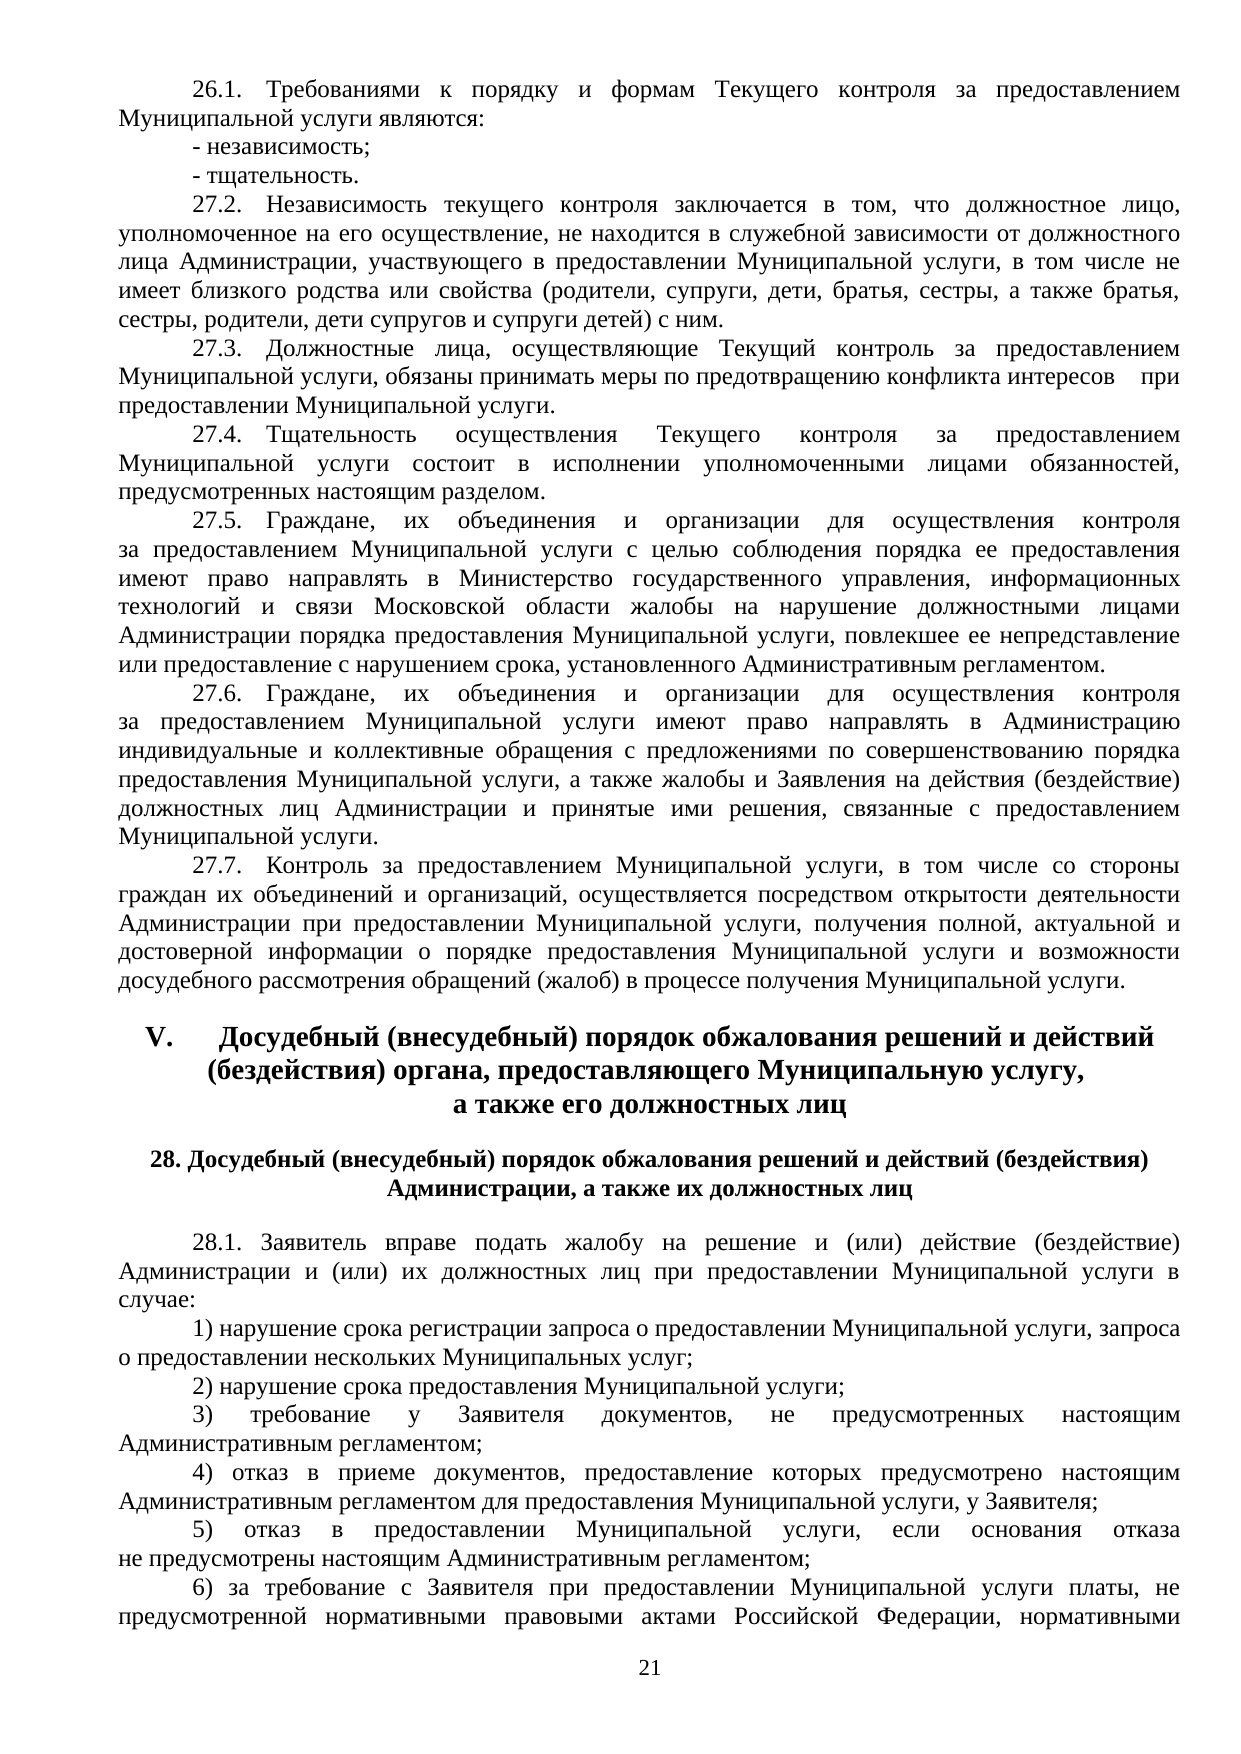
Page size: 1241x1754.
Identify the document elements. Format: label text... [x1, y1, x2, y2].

list Требованиями к порядку и формам Текущего контроля за предоставлением Муниципальной услуги являются: [118, 74, 1181, 131]
text 2) нарушение срока предоставления Муниципальной услуги; [118, 1371, 1181, 1399]
list Граждане, их объединения и организации для осуществления контроля за предоставлением Муниципальной услуги имеют право направлять в Администрацию индивидуальные и коллективные обращения с предложениями по совершенствованию порядка предоставления Муниципальной услуги, а также жалобы и Заявления на действия (бездействие) должностных лиц Администрации и принятые ими решения, связанные с предоставлением Муниципальной услуги. [118, 678, 1181, 850]
list Независимость текущего контроля заключается в том, что должностное лицо, уполномоченное на его осуществление, не находится в служебной зависимости от должностного лица Администрации, участвующего в предоставлении Муниципальной услуги, в том числе не имеет близкого родства или свойства (родители, супруги, дети, братья, сестры, а также братья, сестры, родители, дети супругов и супруги детей) с ним. [118, 189, 1181, 333]
list Должностные лица, осуществляющие Текущий контроль за предоставлением Муниципальной услуги, обязаны принимать меры по предотвращению конфликта интересов при предоставлении Муниципальной услуги. [118, 333, 1181, 419]
text 1) нарушение срока регистрации запроса о предоставлении Муниципальной услуги, запроса о предоставлении нескольких Муниципальных услуг; [118, 1313, 1181, 1371]
text - независимость; [118, 131, 1181, 160]
text - тщательность. [118, 160, 1181, 189]
text 4) отказ в приеме документов, предоставление которых предусмотрено настоящим Административным регламентом для предоставления Муниципальной услуги, у Заявителя; [118, 1457, 1181, 1514]
list Контроль за предоставлением Муниципальной услуги, в том числе со стороны граждан их объединений и организаций, осуществляется посредством открытости деятельности Администрации при предоставлении Муниципальной услуги, получения полной, актуальной и достоверной информации о порядке предоставления Муниципальной услуги и возможности досудебного рассмотрения обращений (жалоб) в процессе получения Муниципальной услуги. [118, 850, 1181, 994]
list Граждане, их объединения и организации для осуществления контроля за предоставлением Муниципальной услуги с целью соблюдения порядка ее предоставления имеют право направлять в Министерство государственного управления, информационных технологий и связи Московской области жалобы на нарушение должностными лицами Администрации порядка предоставления Муниципальной услуги, повлекшее ее непредставление или предоставление с нарушением срока, установленного Административным регламентом. [118, 505, 1181, 678]
text 28.1. Заявитель вправе подать жалобу на решение и (или) действие (бездействие) Администрации и (или) их должностных лиц при предоставлении Муниципальной услуги в случае: [118, 1227, 1181, 1313]
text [118, 1572, 1181, 1629]
list Тщательность осуществления Текущего контроля за предоставлением Муниципальной услуги состоит в исполнении уполномоченными лицами обязанностей, предусмотренных настоящим разделом. [118, 419, 1181, 505]
text 3) требование у Заявителя документов, не предусмотренных настоящим Административным регламентом; [118, 1399, 1181, 1457]
text 28. Досудебный (внесудебный) порядок обжалования решений и действий (бездействия) Администрации, а также их должностных лиц [118, 1144, 1181, 1202]
text Досудебный (внесудебный) порядок обжалования решений и действий (бездействия) органа, предоставляющего Муниципальную услугу, а также его должностных лиц [118, 1019, 1181, 1119]
text 5) отказ в предоставлении Муниципальной услуги, если основания отказа не предусмотрены настоящим Административным регламентом; [118, 1514, 1181, 1572]
